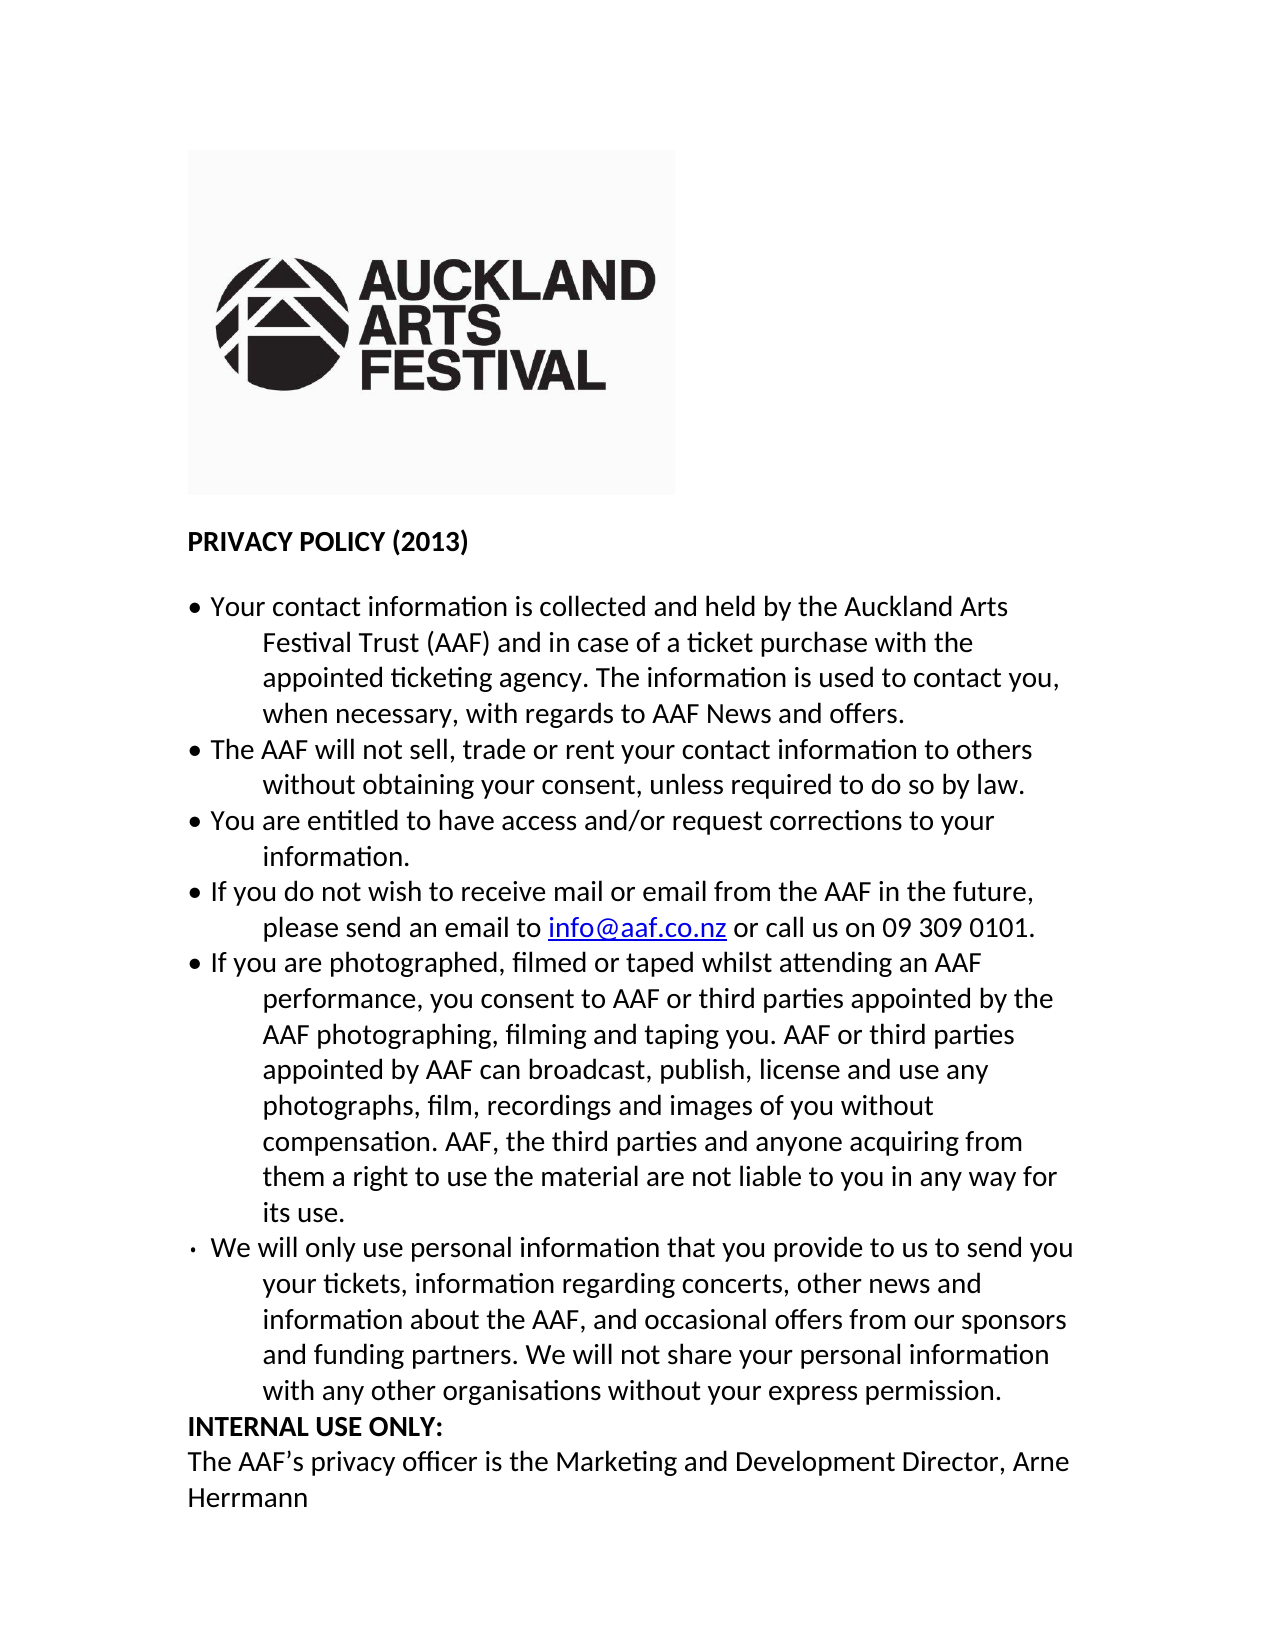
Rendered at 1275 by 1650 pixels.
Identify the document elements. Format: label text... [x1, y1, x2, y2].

list We will only use personal information that you provide to us to send you your tickets, information regarding concerts, other news and information about the AAF, and occasional offers from our sponsors and funding partners. We will not share your personal information with any other organisations without your express permission. [187, 1229, 1087, 1408]
list You are entitled to have access and/or request corrections to your information. [187, 802, 1087, 873]
text PRIVACY POLICY (2013) [187, 523, 1087, 559]
text INTERNAL USE ONLY: [187, 1408, 1087, 1443]
list If you do not wish to receive mail or email from the AAF in the future, please send an email to info@aaf.co.nz or call us on 09 309 0101. [187, 873, 1087, 944]
list Your contact information is collected and held by the Auckland Arts Festival Trust (AAF) and in case of a ticket purchase with the appointed ticketing agency. The information is used to contact you, when necessary, with regards to AAF News and offers. [187, 588, 1087, 731]
list If you are photographed, filmed or taped whilst attending an AAF performance, you consent to AAF or third parties appointed by the AAF photographing, filming and taping you. AAF or third parties appointed by AAF can broadcast, publish, license and use any photographs, film, recordings and images of you without compensation. AAF, the third parties and anyone acquiring from them a right to use the material are not liable to you in any way for its use. [187, 944, 1087, 1229]
list The AAF will not sell, trade or rent your contact information to others without obtaining your consent, unless required to do so by law. [187, 731, 1087, 802]
picture [187, 150, 675, 495]
text The AAF’s privacy officer is the Marketing and Development Director, Arne Herrmann [187, 1443, 1087, 1514]
